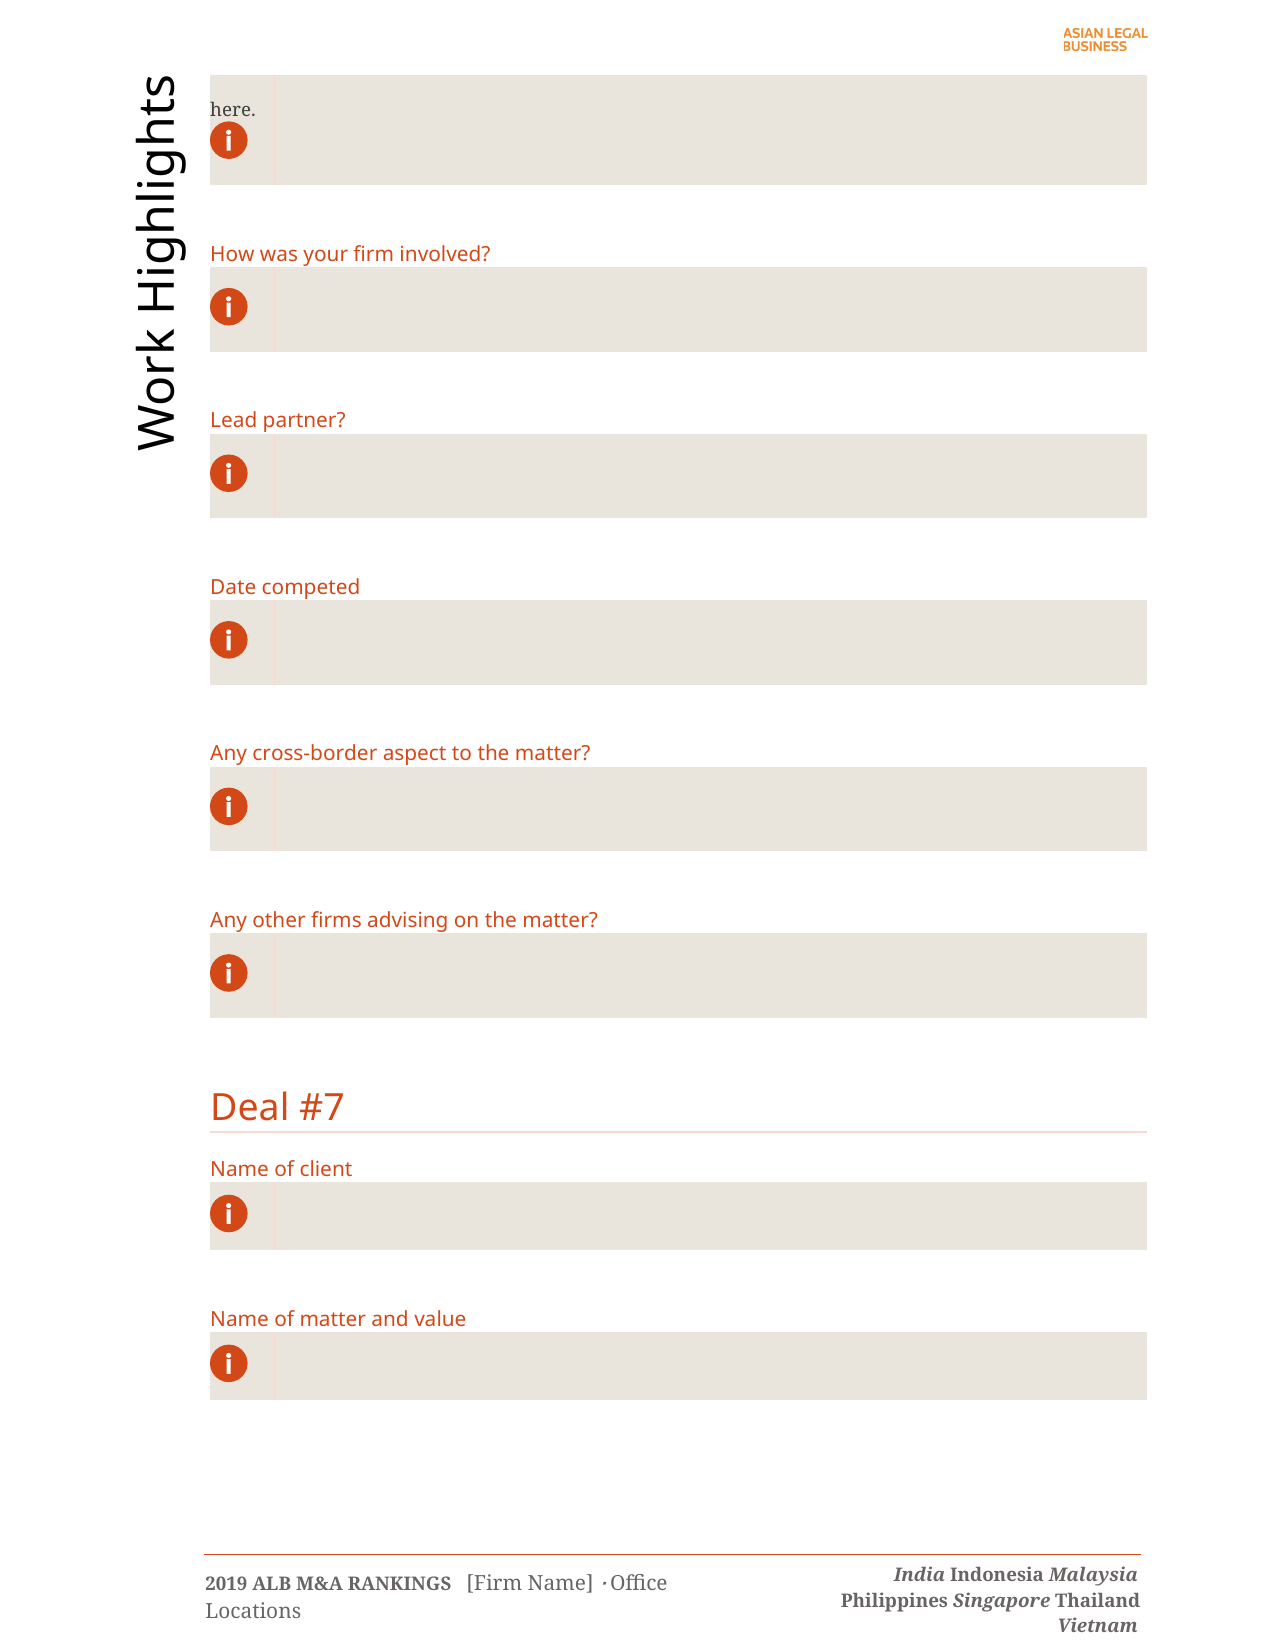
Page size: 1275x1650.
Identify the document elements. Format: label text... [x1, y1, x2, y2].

subtitle Date competed [210, 572, 1147, 600]
subtitle Any other firms advising on the matter? [210, 905, 1147, 933]
picture [1063, 28, 1148, 51]
subtitle Any cross-border aspect to the matter? [210, 738, 1147, 767]
subtitle Name of client [210, 1154, 1147, 1182]
subtitle How was your firm involved? [210, 239, 1147, 267]
subtitle Lead partner? [210, 405, 1147, 434]
subtitle Name of matter and value [210, 1304, 1147, 1332]
subtitle Deal #7 [210, 1080, 1147, 1131]
